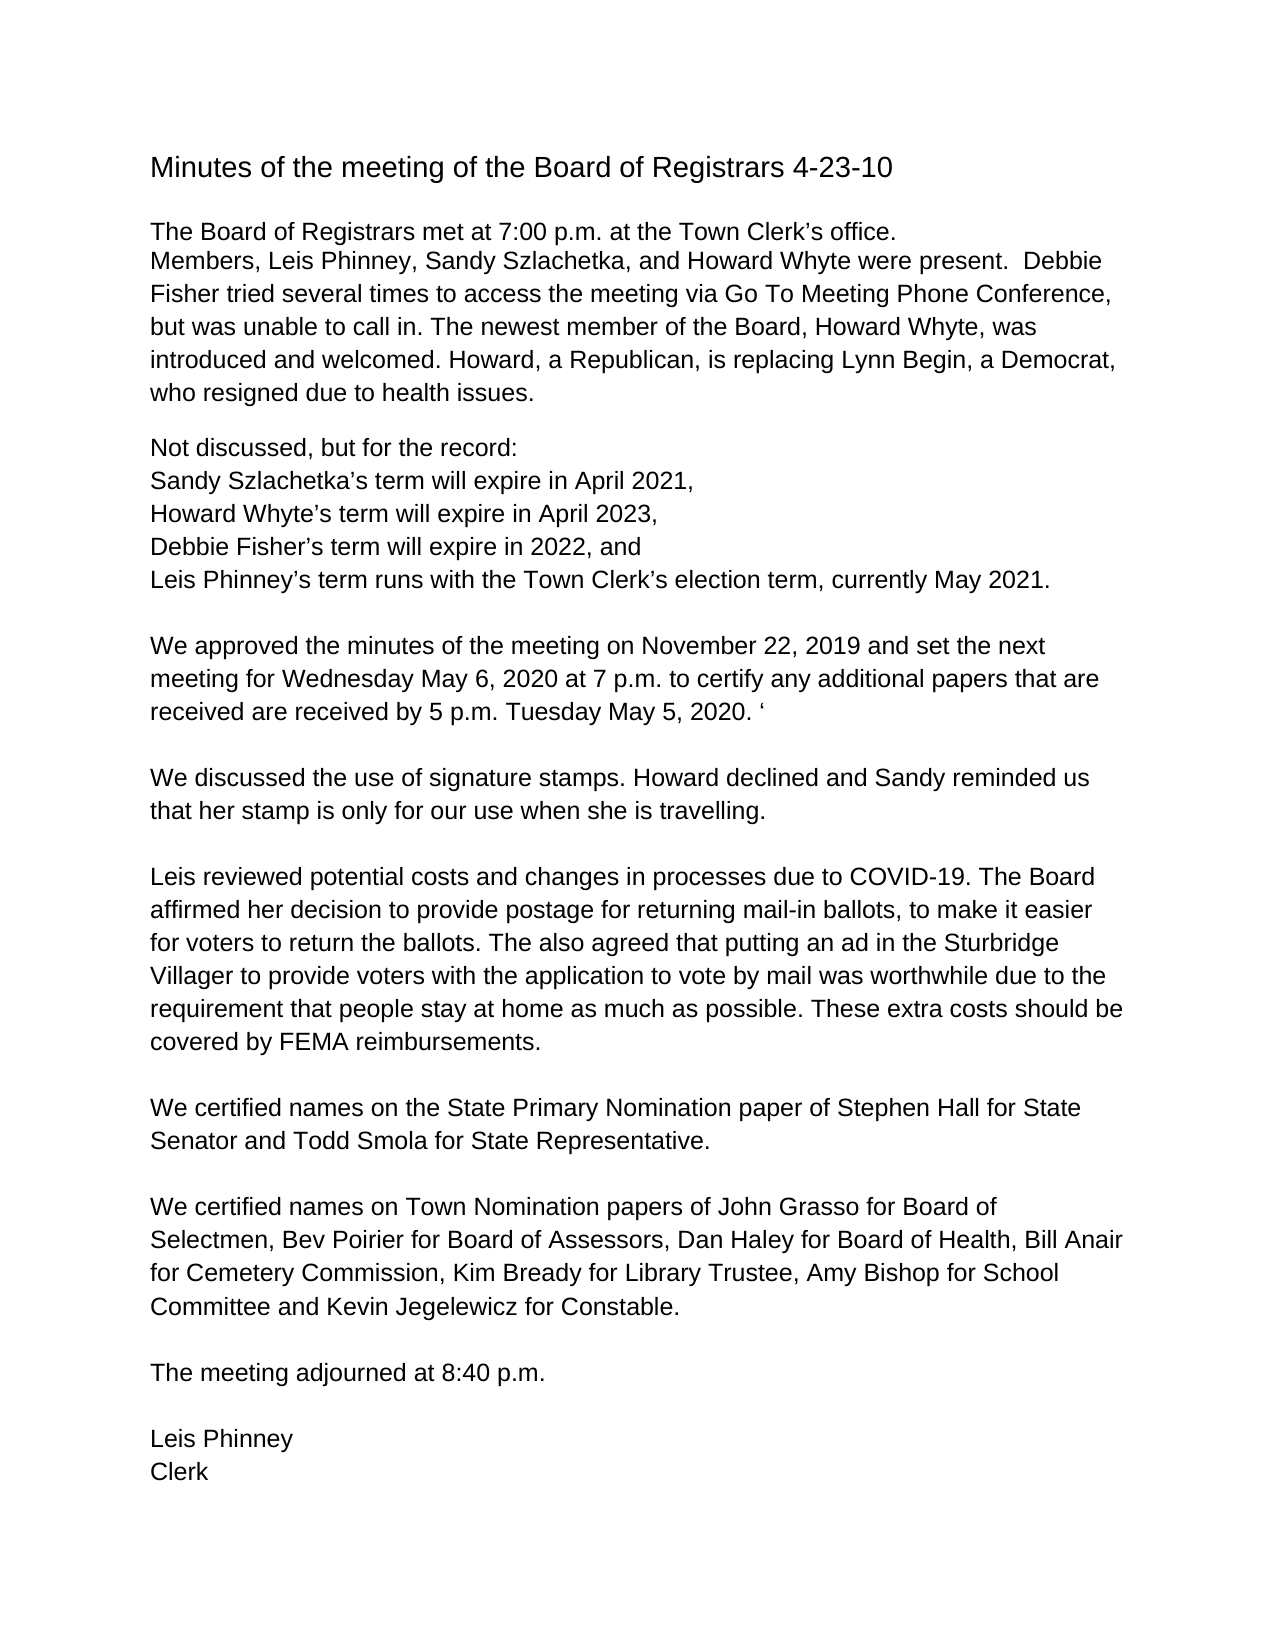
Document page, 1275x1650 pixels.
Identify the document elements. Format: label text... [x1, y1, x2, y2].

text The meeting adjourned at 8:40 p.m. [150, 1357, 1125, 1386]
text We certified names on Town Nomination papers of John Grasso for Board of Selectmen, Bev Poirier for Board of Assessors, Dan Haley for Board of Health, Bill Anair for Cemetery Commission, Kim Bready for Library Trustee, Amy Bishop for School Committee and Kevin Jegelewicz for Constable. [150, 1192, 1125, 1320]
text We approved the minutes of the meeting on November 22, 2019 and set the next meeting for Wednesday May 6, 2020 at 7 p.m. to certify any additional papers that are received are received by 5 p.m. Tuesday May 5, 2020. ‘ [150, 631, 1125, 726]
text Leis reviewed potential costs and changes in processes due to COVID-19. The Board affirmed her decision to provide postage for returning mail-in ballots, to make it easier for voters to return the ballots. The also agreed that putting an ad in the Sturbridge Villager to provide voters with the application to vote by mail was worthwhile due to the requirement that people stay at home as much as possible. These extra costs should be covered by FEMA reimbursements. [150, 862, 1125, 1056]
text Sandy Szlachetka’s term will expire in April 2021, [150, 466, 1125, 495]
text Members, Leis Phinney, Sandy Szlachetka, and Howard Whyte were present. Debbie Fisher tried several times to access the meeting via Go To Meeting Phone Conference, but was unable to call in. The newest member of the Board, Howard Whyte, was introduced and welcomed. Howard, a Republican, is replacing Lynn Begin, a Democrat, who resigned due to health issues. [150, 246, 1125, 407]
text Leis Phinney’s term runs with the Town Clerk’s election term, currently May 2021. [150, 565, 1125, 594]
text Howard Whyte’s term will expire in April 2023, [150, 499, 1125, 528]
text The Board of Registrars met at 7:00 p.m. at the Town Clerk’s office. [150, 217, 1125, 246]
text Minutes of the meeting of the Board of Registrars 4-23-10 [150, 150, 1125, 183]
text We discussed the use of signature stamps. Howard declined and Sandy reminded us that her stamp is only for our use when she is travelling. [150, 763, 1125, 825]
text Debbie Fisher’s term will expire in 2022, and [150, 532, 1125, 561]
text We certified names on the State Primary Nomination paper of Stephen Hall for State Senator and Todd Smola for State Representative. [150, 1093, 1125, 1155]
text Clerk [150, 1457, 1125, 1485]
text Leis Phinney [150, 1423, 1125, 1452]
text Not discussed, but for the record: [150, 433, 1125, 462]
